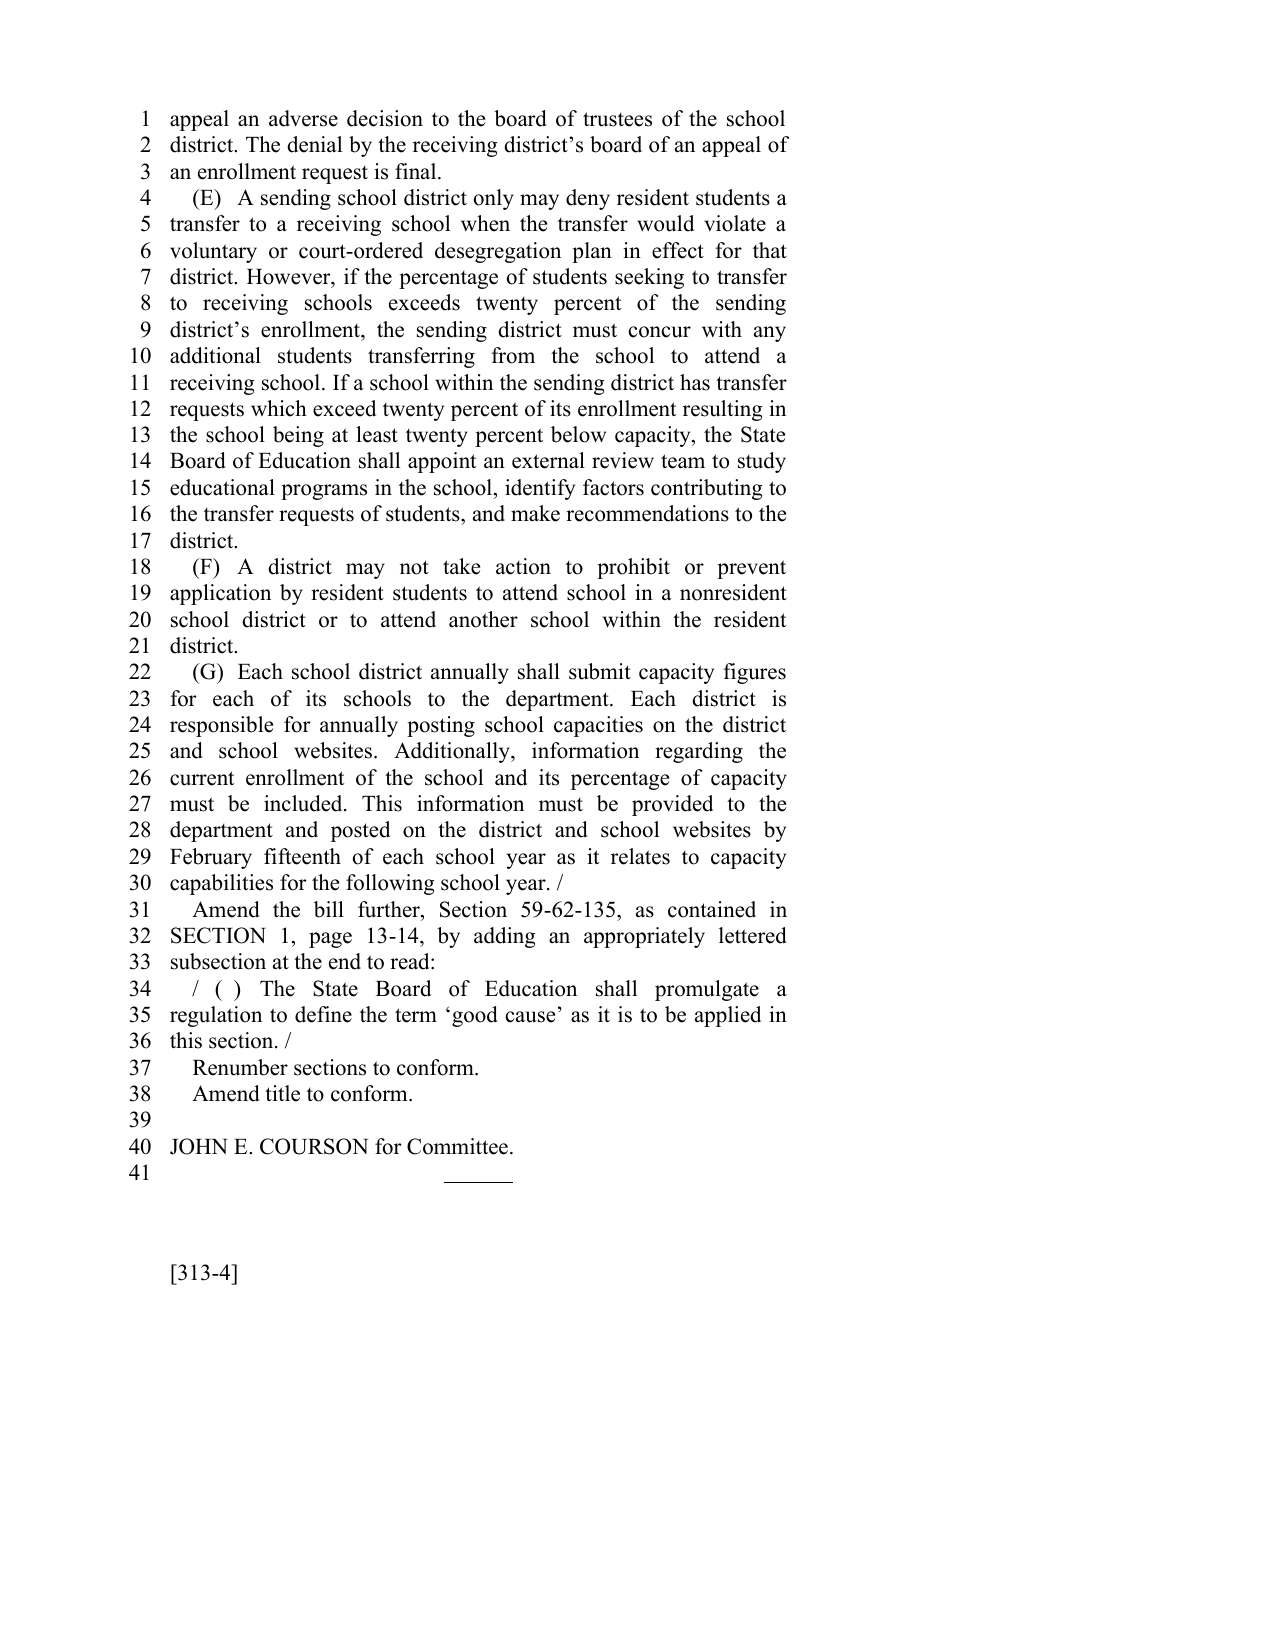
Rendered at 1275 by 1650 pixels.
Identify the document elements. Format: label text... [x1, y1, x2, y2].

text Amend the bill further, Section 59-62-135, as contained in SECTION 1, page 13-14, by adding an appropriately lettered subsection at the end to read: [169, 896, 787, 975]
text (F) A district may not take action to prohibit or prevent application by resident students to attend school in a nonresident school district or to attend another school within the resident district. [169, 553, 787, 658]
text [169, 105, 787, 184]
text Renumber sections to conform. [169, 1054, 787, 1080]
text / ( ) The State Board of Education shall promulgate a regulation to define the term ‘good cause’ as it is to be applied in this section. / [169, 975, 787, 1054]
text (G) Each school district annually shall submit capacity figures for each of its schools to the department. Each district is responsible for annually posting school capacities on the district and school websites. Additionally, information regarding the current enrollment of the school and its percentage of capacity must be included. This information must be provided to the department and posted on the district and school websites by February fifteenth of each school year as it relates to capacity capabilities for the following school year. / [169, 658, 787, 896]
text JOHN E. COURSON for Committee. [169, 1133, 787, 1159]
text Amend title to conform. [169, 1080, 787, 1106]
text (E) A sending school district only may deny resident students a transfer to a receiving school when the transfer would violate a voluntary or court-ordered desegregation plan in effect for that district. However, if the percentage of students seeking to transfer to receiving schools exceeds twenty percent of the sending district’s enrollment, the sending district must concur with any additional students transferring from the school to attend a receiving school. If a school within the sending district has transfer requests which exceed twenty percent of its enrollment resulting in the school being at least twenty percent below capacity, the State Board of Education shall appoint an external review team to study educational programs in the school, identify factors contributing to the transfer requests of students, and make recommendations to the district. [169, 184, 787, 553]
